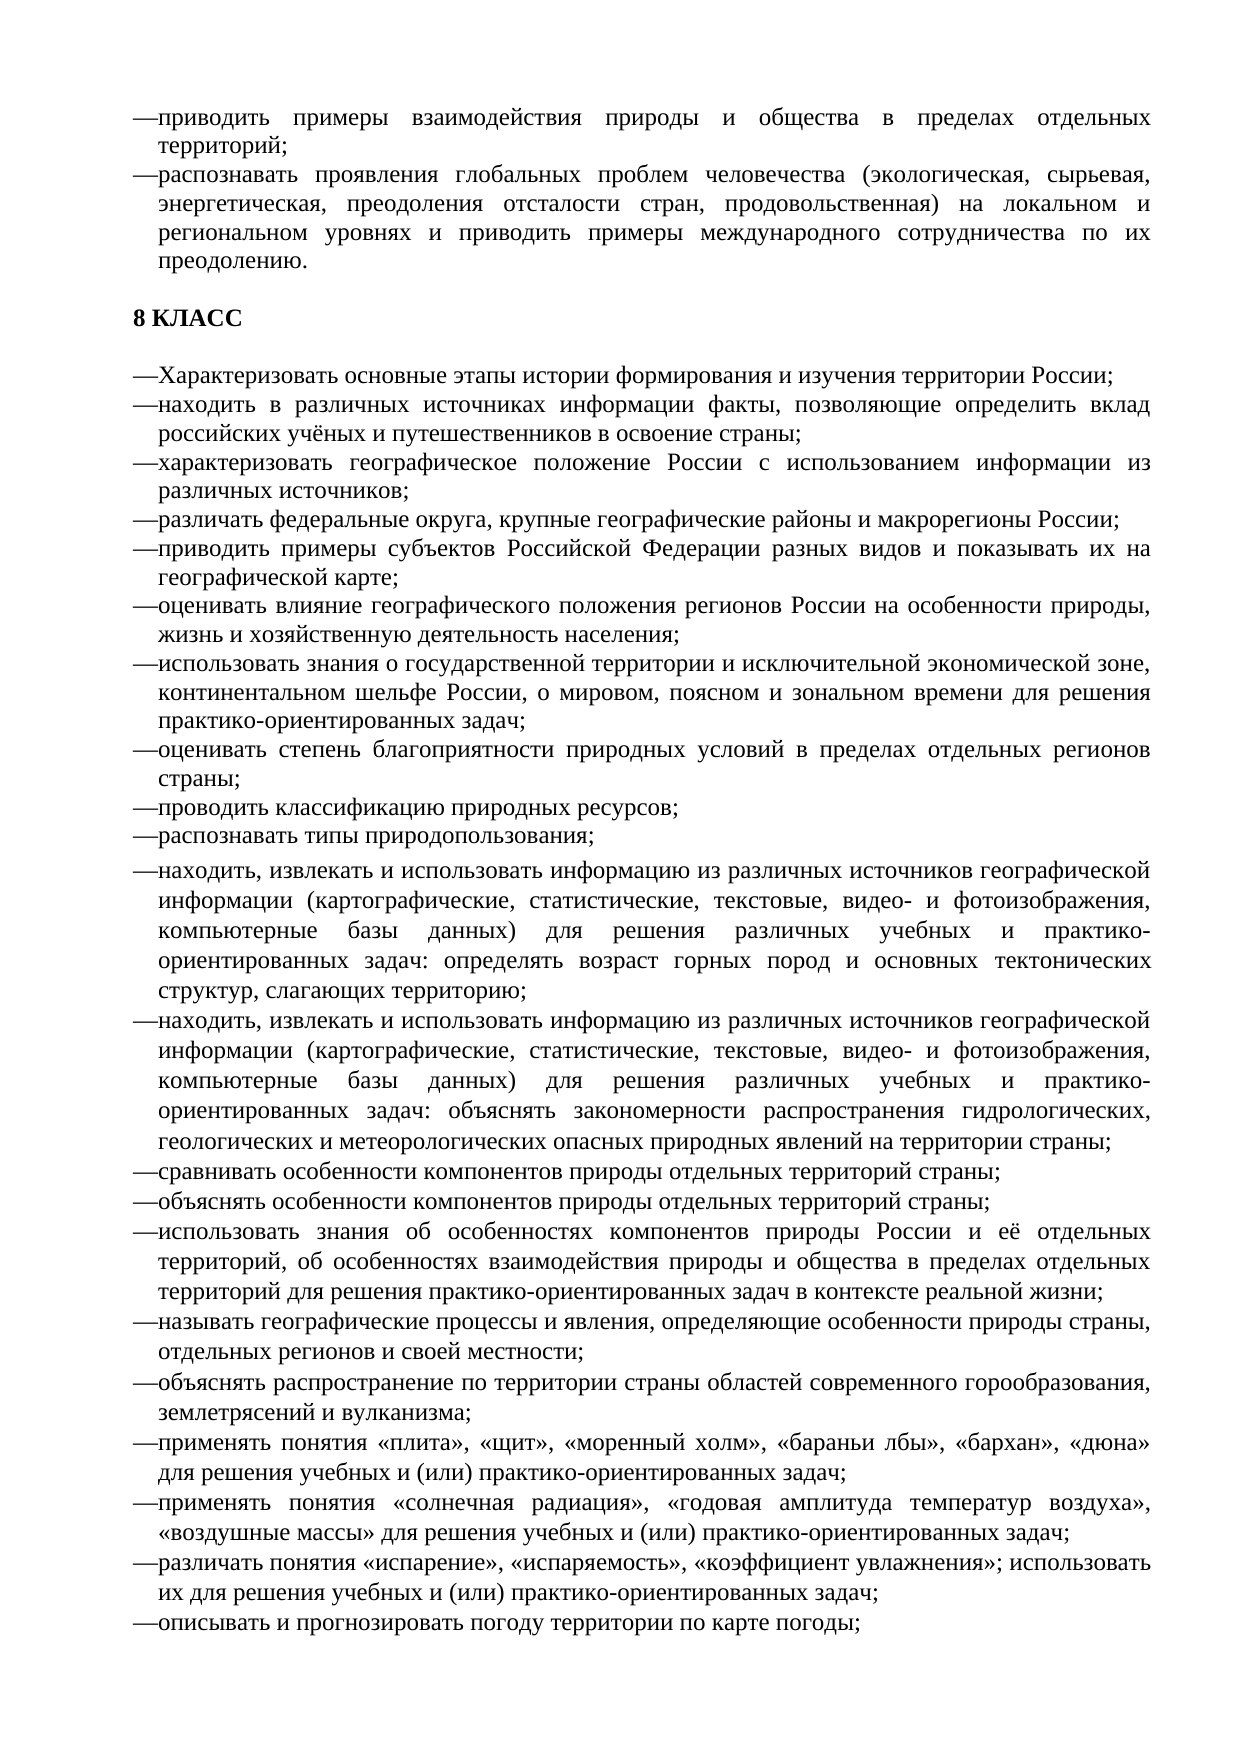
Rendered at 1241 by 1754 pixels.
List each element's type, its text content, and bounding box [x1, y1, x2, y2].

text —различать понятия «испарение», «испаряемость», «коэффициент увлажнения»; использовать их для решения учебных и (или) практико-ориентированных задач; [133, 1547, 1152, 1606]
text —распознавать проявления глобальных проблем человечества (экологическая, сырьевая, энергетическая, преодоления отсталости стран, продовольственная) на локальном и региональном уровнях и приводить примеры международного сотрудничества по их преодолению. [133, 159, 1152, 274]
text —применять понятия «плита», «щит», «моренный холм», «бараньи лбы», «бархан», «дюна» для решения учебных и (или) практико-ориентированных задач; [133, 1427, 1152, 1486]
text 8 КЛАСС [133, 303, 1152, 332]
text —использовать знания об особенностях компонентов природы России и её отдельных территорий, об особенностях взаимодействия природы и общества в пределах отдельных территорий для решения практико-ориентированных задач в контексте реальной жизни; [133, 1216, 1152, 1305]
text —находить, извлекать и использовать информацию из различных источников географической информации (картографические, статистические, текстовые, видео- и фотоизображения, компьютерные базы данных) для решения различных учебных и практико-ориентированных задач: объяснять закономерности распространения гидрологических, геологических и метеорологических опасных природных явлений на территории страны; [133, 1005, 1152, 1154]
text —находить в различных источниках информации факты, позволяющие определить вклад российских учёных и путешественников в освоение страны; [133, 389, 1152, 447]
text —оценивать влияние географического положения регионов России на особенности природы, жизнь и хозяйственную деятельность населения; [133, 591, 1152, 648]
text —сравнивать особенности компонентов природы отдельных территорий страны; [133, 1156, 1152, 1184]
text —использовать знания о государственной территории и исключительной экономической зоне, континентальном шельфе России, о мировом, поясном и зональном времени для решения практико-ориентированных задач; [133, 648, 1152, 734]
text —оценивать степень благоприятности природных условий в пределах отдельных регионов страны; [133, 734, 1152, 792]
text —применять понятия «солнечная радиация», «годовая амплитуда температур воздуха», «воздушные массы» для решения учебных и (или) практико-ориентированных задач; [133, 1487, 1152, 1546]
text —распознавать типы природопользования; [133, 821, 1152, 849]
text —различать федеральные округа, крупные географические районы и макрорегионы России; [133, 504, 1152, 533]
text —характеризовать географическое положение России с использованием информации из различных источников; [133, 447, 1152, 504]
text —Характеризовать основные этапы истории формирования и изучения территории России; [133, 361, 1152, 389]
text —находить, извлекать и использовать информацию из различных источников географической информации (картографические, статистические, текстовые, видео- и фотоизображения, компьютерные базы данных) для решения различных учебных и практико-ориентированных задач: определять возраст горных пород и основных тектонических структур, слагающих территорию; [133, 855, 1152, 1004]
text —приводить примеры взаимодействия природы и общества в пределах отдельных территорий; [133, 102, 1152, 159]
text —проводить классификацию природных ресурсов; [133, 792, 1152, 821]
text —называть географические процессы и явления, определяющие особенности природы страны, отдельных регионов и своей местности; [133, 1306, 1152, 1365]
text —объяснять распространение по территории страны областей современного горообразования, землетрясений и вулканизма; [133, 1367, 1152, 1425]
text —приводить примеры субъектов Российской Федерации разных видов и показывать их на географической карте; [133, 533, 1152, 591]
text —описывать и прогнозировать погоду территории по карте погоды; [133, 1607, 1152, 1636]
text —объяснять особенности компонентов природы отдельных территорий страны; [133, 1186, 1152, 1215]
